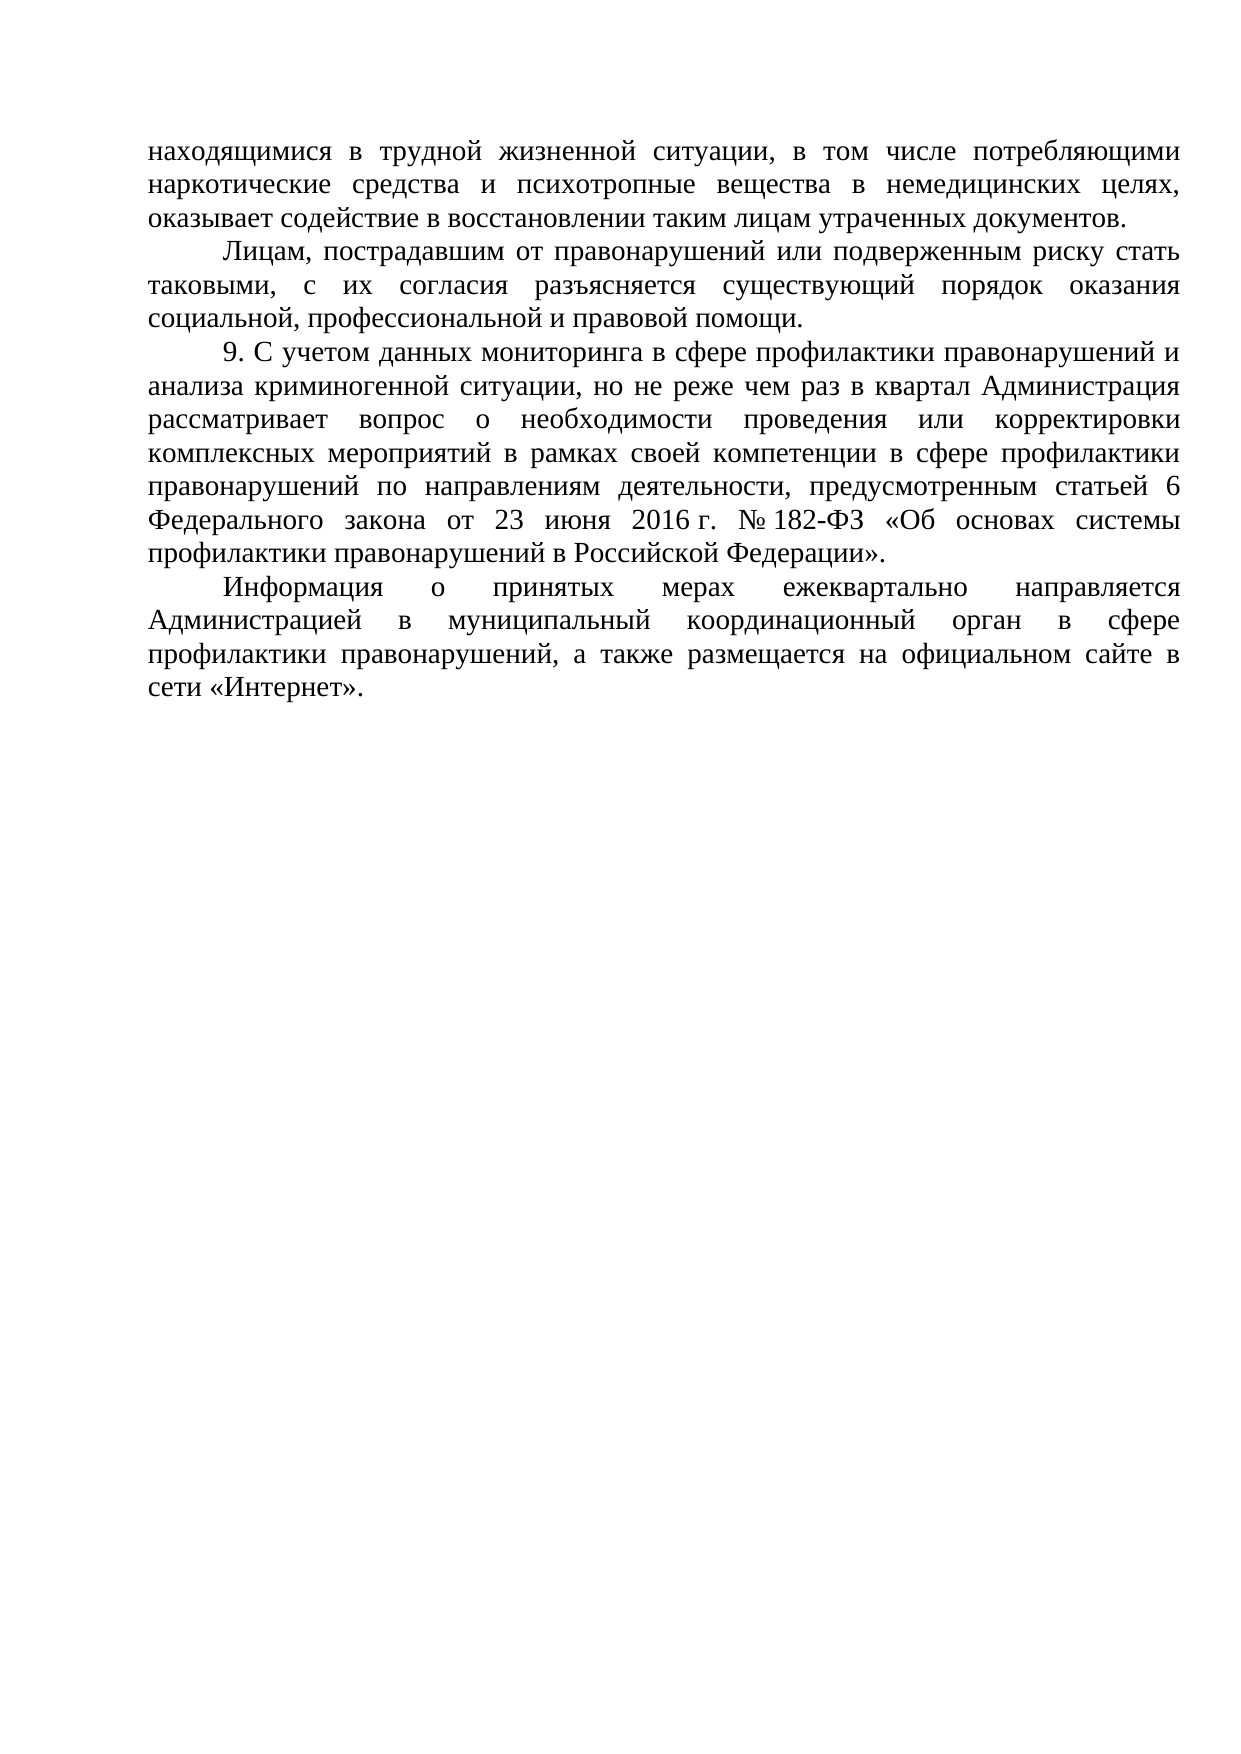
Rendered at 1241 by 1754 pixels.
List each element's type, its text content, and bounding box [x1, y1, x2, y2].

text Информация о принятых мерах ежеквартально направляется Администрацией в муниципальный координационный орган в сфере профилактики правонарушений, а также размещается на официальном сайте в сети «Интернет». [148, 569, 1181, 703]
text 9. С учетом данных мониторинга в сфере профилактики правонарушений и анализа криминогенной ситуации, но не реже чем раз в квартал Администрация рассматривает вопрос о необходимости проведения или корректировки комплексных мероприятий в рамках своей компетенции в сфере профилактики правонарушений по направлениям деятельности, предусмотренным статьей 6 Федерального закона от 23 июня 2016 г. № 182-ФЗ «Об основах системы профилактики правонарушений в Российской Федерации». [148, 334, 1181, 569]
text Лицам, пострадавшим от правонарушений или подверженным риску стать таковыми, с их согласия разъясняется существующий порядок оказания социальной, профессиональной и правовой помощи. [148, 233, 1181, 334]
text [148, 133, 1181, 233]
